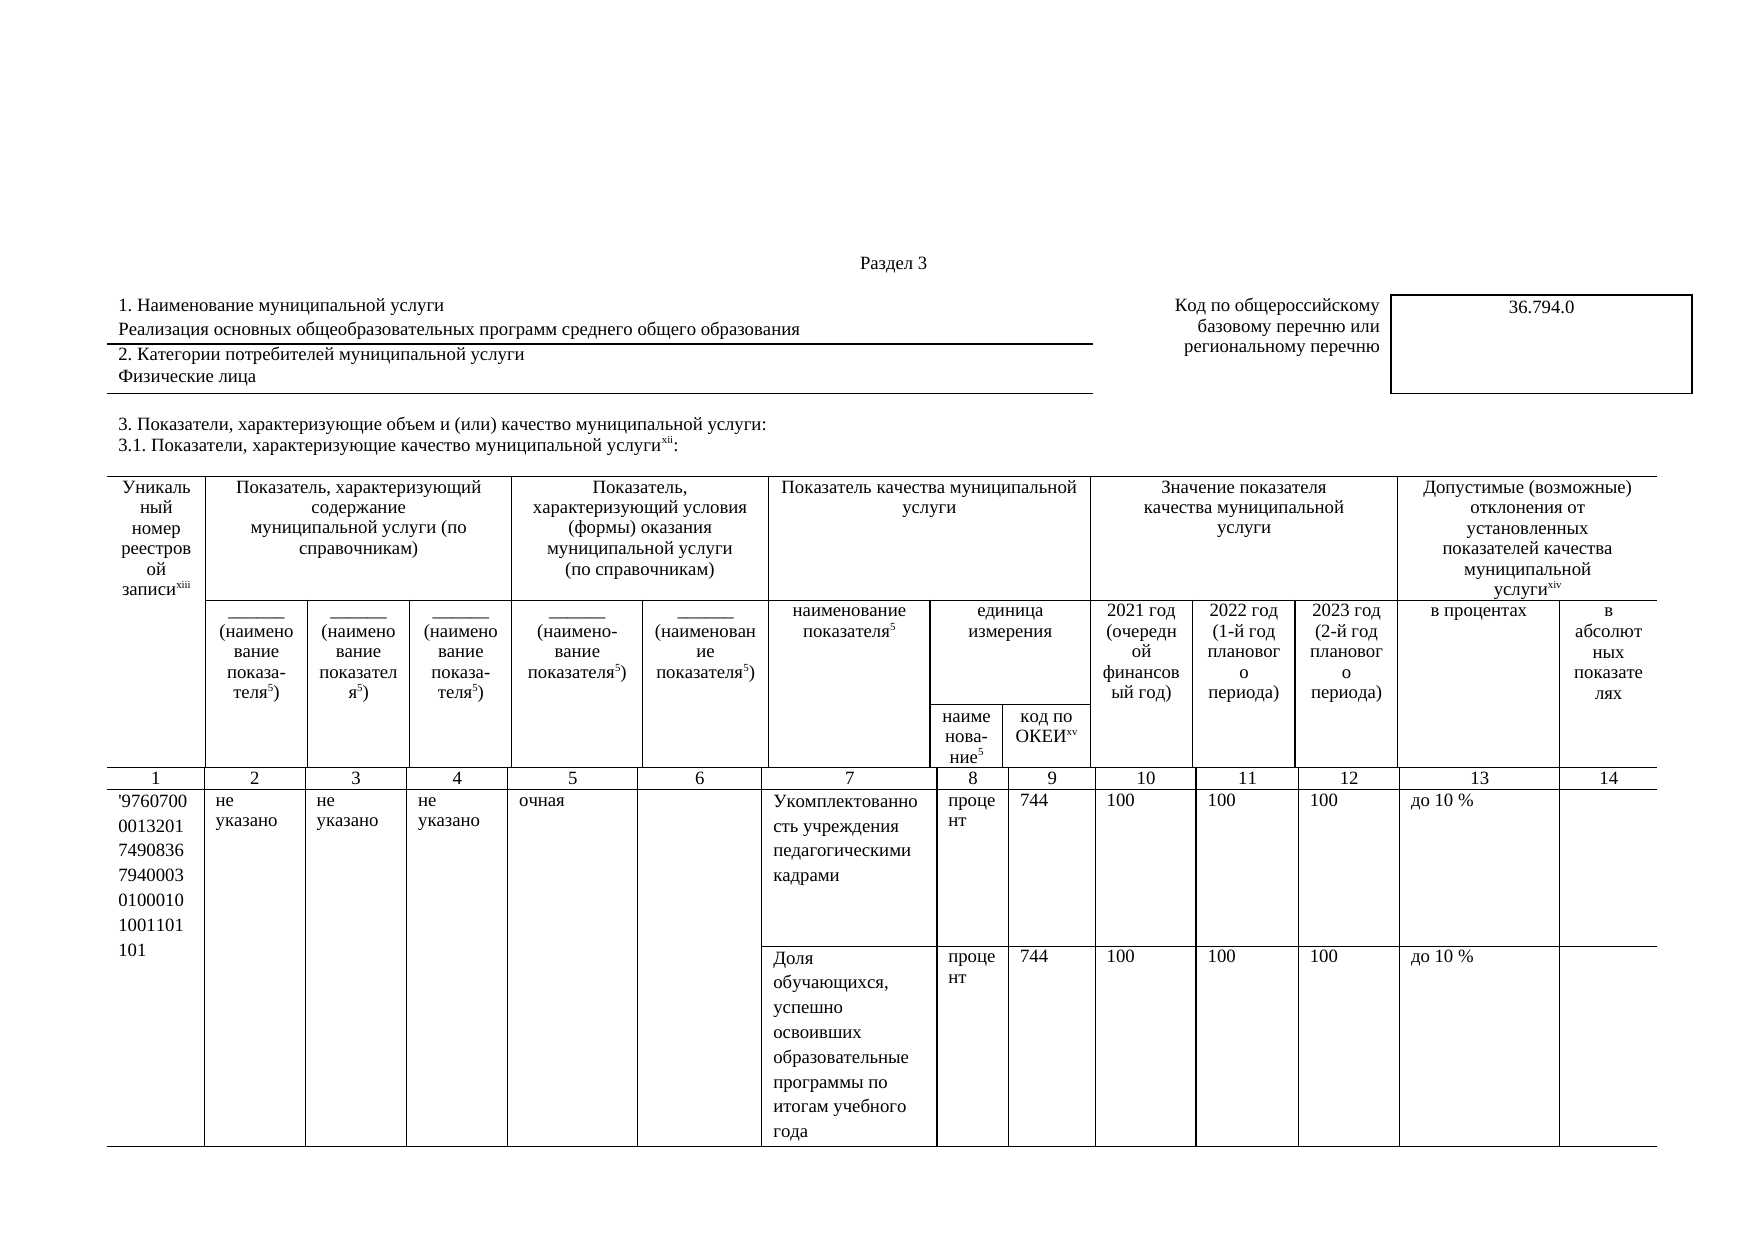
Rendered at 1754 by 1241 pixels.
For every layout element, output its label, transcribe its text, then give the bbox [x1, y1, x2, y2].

table_header 1. Наименование муниципальной услуги [107, 294, 1093, 316]
table_header Показатель качества муниципальной услуги [769, 477, 1090, 599]
table_cell до 10 % [1400, 947, 1559, 1146]
table_cell 100 [1299, 790, 1399, 946]
table_cell процент [938, 947, 1008, 1146]
table_cell 2022 год (1-й год планового периода) [1193, 601, 1294, 767]
table_header 36.794.0 [1392, 296, 1691, 392]
table_cell 2023 год (2-й год планового периода) [1296, 601, 1397, 767]
table_cell 1 [107, 768, 204, 789]
table_cell не указано [407, 790, 507, 1146]
table_cell '976070000132017490836794000301000101001101101 [107, 790, 204, 1146]
table_header Код по общероссийскому базовому перечню или региональному перечню [1093, 294, 1390, 392]
table_cell очная [508, 790, 637, 1146]
text 3. Показатели, характеризующие объем и (или) качество муниципальной услуги: [118, 414, 1668, 435]
table_cell Укомплектованность учреждения педагогическими кадрами [762, 790, 936, 946]
table_cell 7 [762, 768, 936, 789]
table_cell 744 [1009, 790, 1095, 946]
table_cell 2021 год (очередной финансовый год) [1091, 601, 1192, 767]
table_cell ______ (наименование показателя5) [410, 601, 511, 767]
table_cell 9 [1009, 768, 1095, 789]
table_cell 6 [638, 768, 761, 789]
table_cell [1560, 790, 1657, 946]
table_cell процент [938, 790, 1008, 946]
table_cell 11 [1197, 768, 1298, 789]
table_cell в абсолютных показателях [1560, 601, 1657, 767]
table_header Уникальный номер реестровой записи [107, 477, 205, 767]
table_header Значение показателя качества муниципальной услуги [1091, 477, 1397, 599]
table_cell 13 [1400, 768, 1559, 789]
table_header Показатель, характеризующий условия (формы) оказания муниципальной услуги (по справочникам) [512, 477, 768, 599]
text Раздел 3 [118, 253, 1668, 273]
table_cell 744 [1009, 947, 1095, 1146]
table_cell в процентах [1398, 601, 1559, 767]
table_cell 100 [1096, 790, 1195, 946]
table_cell Доля обучающихся, успешно освоивших образовательные программы по итогам учебного года [762, 947, 936, 1146]
table_header Допустимые (возможные) отклонения от установленных показателей качества муниципальной услуги [1398, 477, 1657, 599]
table_cell 4 [407, 768, 507, 789]
table_cell 5 [508, 768, 637, 789]
table_cell наименование показателя5 [769, 601, 929, 767]
table_cell ______ (наименование показателя5) [206, 601, 307, 767]
table_cell [638, 790, 761, 1146]
table_cell не указано [306, 790, 406, 1146]
table_cell 100 [1197, 947, 1298, 1146]
table_cell ______ (наименование показателя5) [512, 601, 642, 767]
table_cell код по ОКЕИ [1003, 705, 1090, 767]
table_cell 100 [1299, 947, 1399, 1146]
table_cell до 10 % [1400, 790, 1559, 946]
table_cell Физические лица [107, 365, 1093, 392]
table_cell 10 [1096, 768, 1195, 789]
table_header Показатель, характеризующий содержание муниципальной услуги (по справочникам) [206, 477, 511, 599]
table_cell 2. Категории потребителей муниципальной услуги [107, 345, 1093, 365]
table_cell 8 [938, 768, 1008, 789]
table_cell 3 [306, 768, 406, 789]
table_cell Реализация основных общеобразовательных программ среднего общего образования [107, 316, 1093, 343]
text 3.1. Показатели, характеризующие качество муниципальной услуги: [118, 435, 1668, 455]
table_cell 2 [205, 768, 305, 789]
table_cell ______ (наименование показателя5) [308, 601, 409, 767]
table_cell 100 [1197, 790, 1298, 946]
table_cell единица измерения [931, 601, 1090, 704]
table_cell 12 [1299, 768, 1399, 789]
table_cell ______ (наименование показателя5) [643, 601, 768, 767]
table_cell [1560, 947, 1657, 1146]
table_cell 100 [1096, 947, 1195, 1146]
table_cell не указано [205, 790, 305, 1146]
table_cell наименование5 [931, 705, 1002, 767]
table_cell 14 [1560, 768, 1657, 789]
